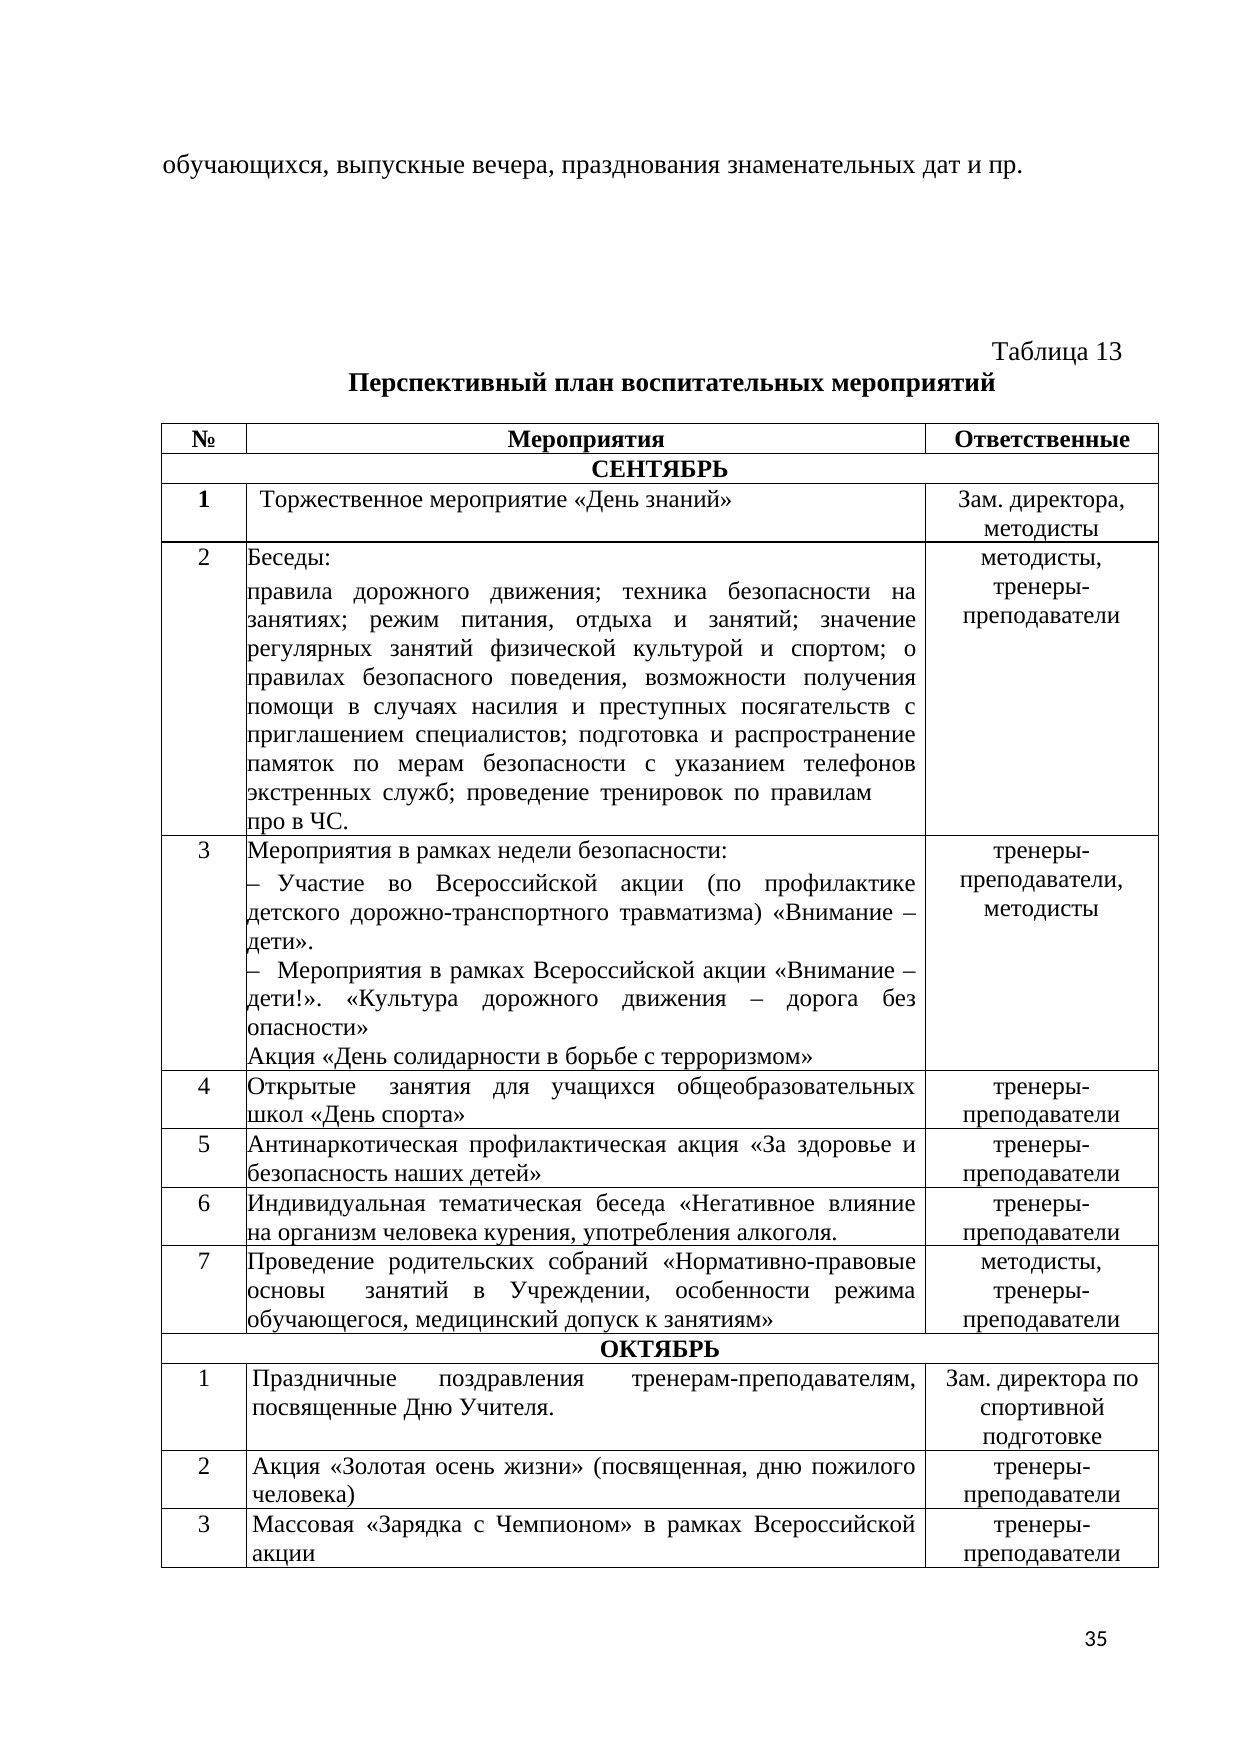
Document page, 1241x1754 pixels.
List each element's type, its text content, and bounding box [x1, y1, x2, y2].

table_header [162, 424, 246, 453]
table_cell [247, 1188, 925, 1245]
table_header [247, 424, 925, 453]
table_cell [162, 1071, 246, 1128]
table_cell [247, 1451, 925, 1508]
text Перспективный план воспитательных мероприятий [162, 366, 1107, 397]
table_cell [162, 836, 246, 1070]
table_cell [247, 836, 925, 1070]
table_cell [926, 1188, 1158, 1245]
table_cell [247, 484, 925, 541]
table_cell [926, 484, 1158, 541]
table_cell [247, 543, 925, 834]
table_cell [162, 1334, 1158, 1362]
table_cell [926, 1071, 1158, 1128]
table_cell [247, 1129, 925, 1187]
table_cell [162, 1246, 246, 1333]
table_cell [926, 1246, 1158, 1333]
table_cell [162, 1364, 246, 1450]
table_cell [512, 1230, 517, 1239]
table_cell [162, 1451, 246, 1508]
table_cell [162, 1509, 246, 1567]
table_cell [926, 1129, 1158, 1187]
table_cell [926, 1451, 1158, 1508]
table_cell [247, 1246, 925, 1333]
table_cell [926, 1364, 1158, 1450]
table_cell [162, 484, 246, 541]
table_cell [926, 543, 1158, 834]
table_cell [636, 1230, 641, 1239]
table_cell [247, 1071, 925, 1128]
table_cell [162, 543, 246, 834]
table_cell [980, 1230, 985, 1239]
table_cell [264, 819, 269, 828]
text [162, 148, 1107, 179]
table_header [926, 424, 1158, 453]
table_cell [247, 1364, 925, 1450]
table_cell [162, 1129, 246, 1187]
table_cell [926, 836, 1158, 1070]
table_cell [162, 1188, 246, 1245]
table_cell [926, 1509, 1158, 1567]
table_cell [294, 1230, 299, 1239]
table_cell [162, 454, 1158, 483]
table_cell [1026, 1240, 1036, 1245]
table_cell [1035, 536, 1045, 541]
text Таблица 13 [162, 334, 1122, 366]
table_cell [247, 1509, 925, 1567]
